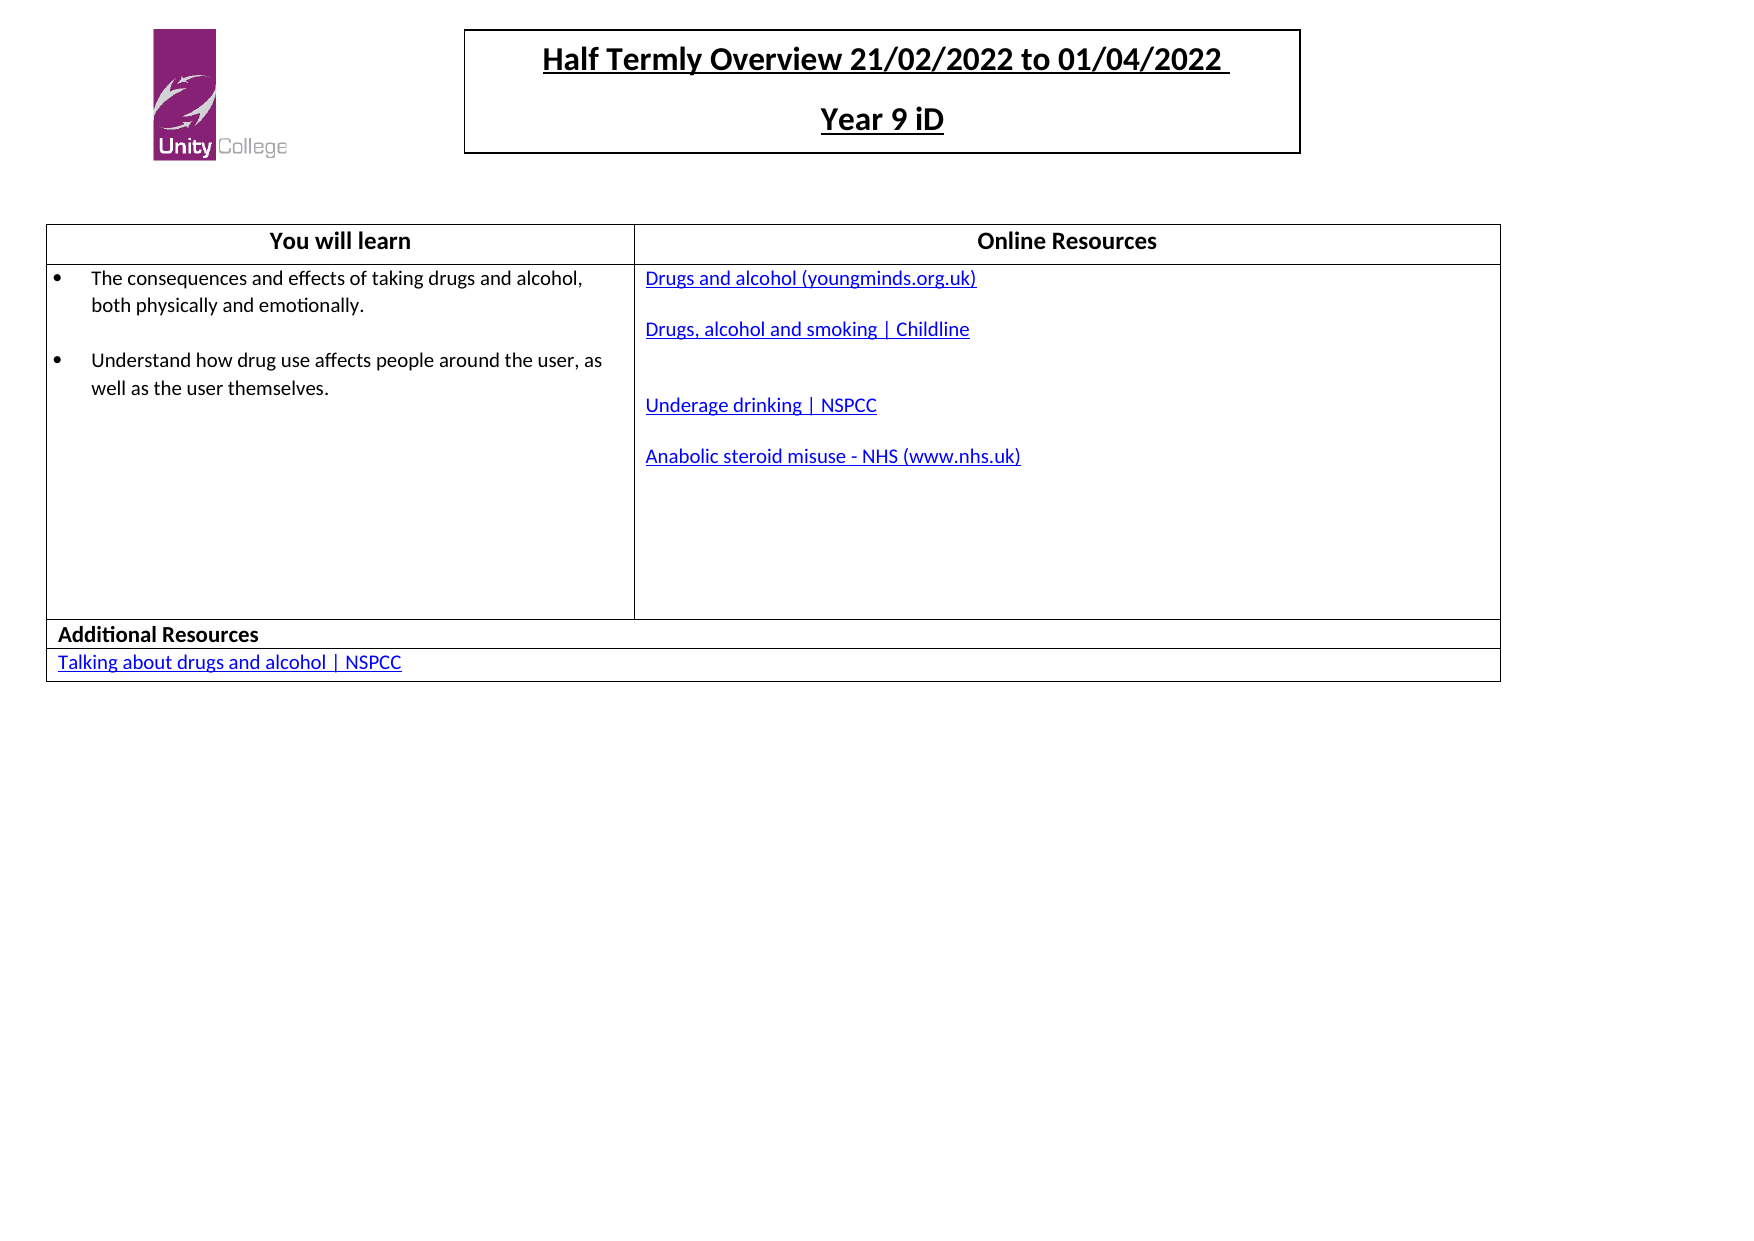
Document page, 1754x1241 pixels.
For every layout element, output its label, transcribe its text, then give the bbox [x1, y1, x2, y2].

table_header Online Resources [635, 225, 1500, 264]
picture [150, 29, 287, 161]
table_cell Drugs and alcohol (youngminds.org.uk) Drugs, alcohol and smoking | Childline Underage drinking | NSPCC Anabolic steroid misuse - NHS (www.nhs.uk) [635, 265, 1500, 619]
table_cell Talking about drugs and alcohol | NSPCC [47, 649, 1500, 681]
table_cell The consequences and effects of taking drugs and alcohol, both physically and emotionally. Understand how drug use affects people around the user, as well as the user themselves. [47, 265, 634, 619]
table_header You will learn [47, 225, 634, 264]
table_cell Additional Resources [47, 620, 1500, 648]
